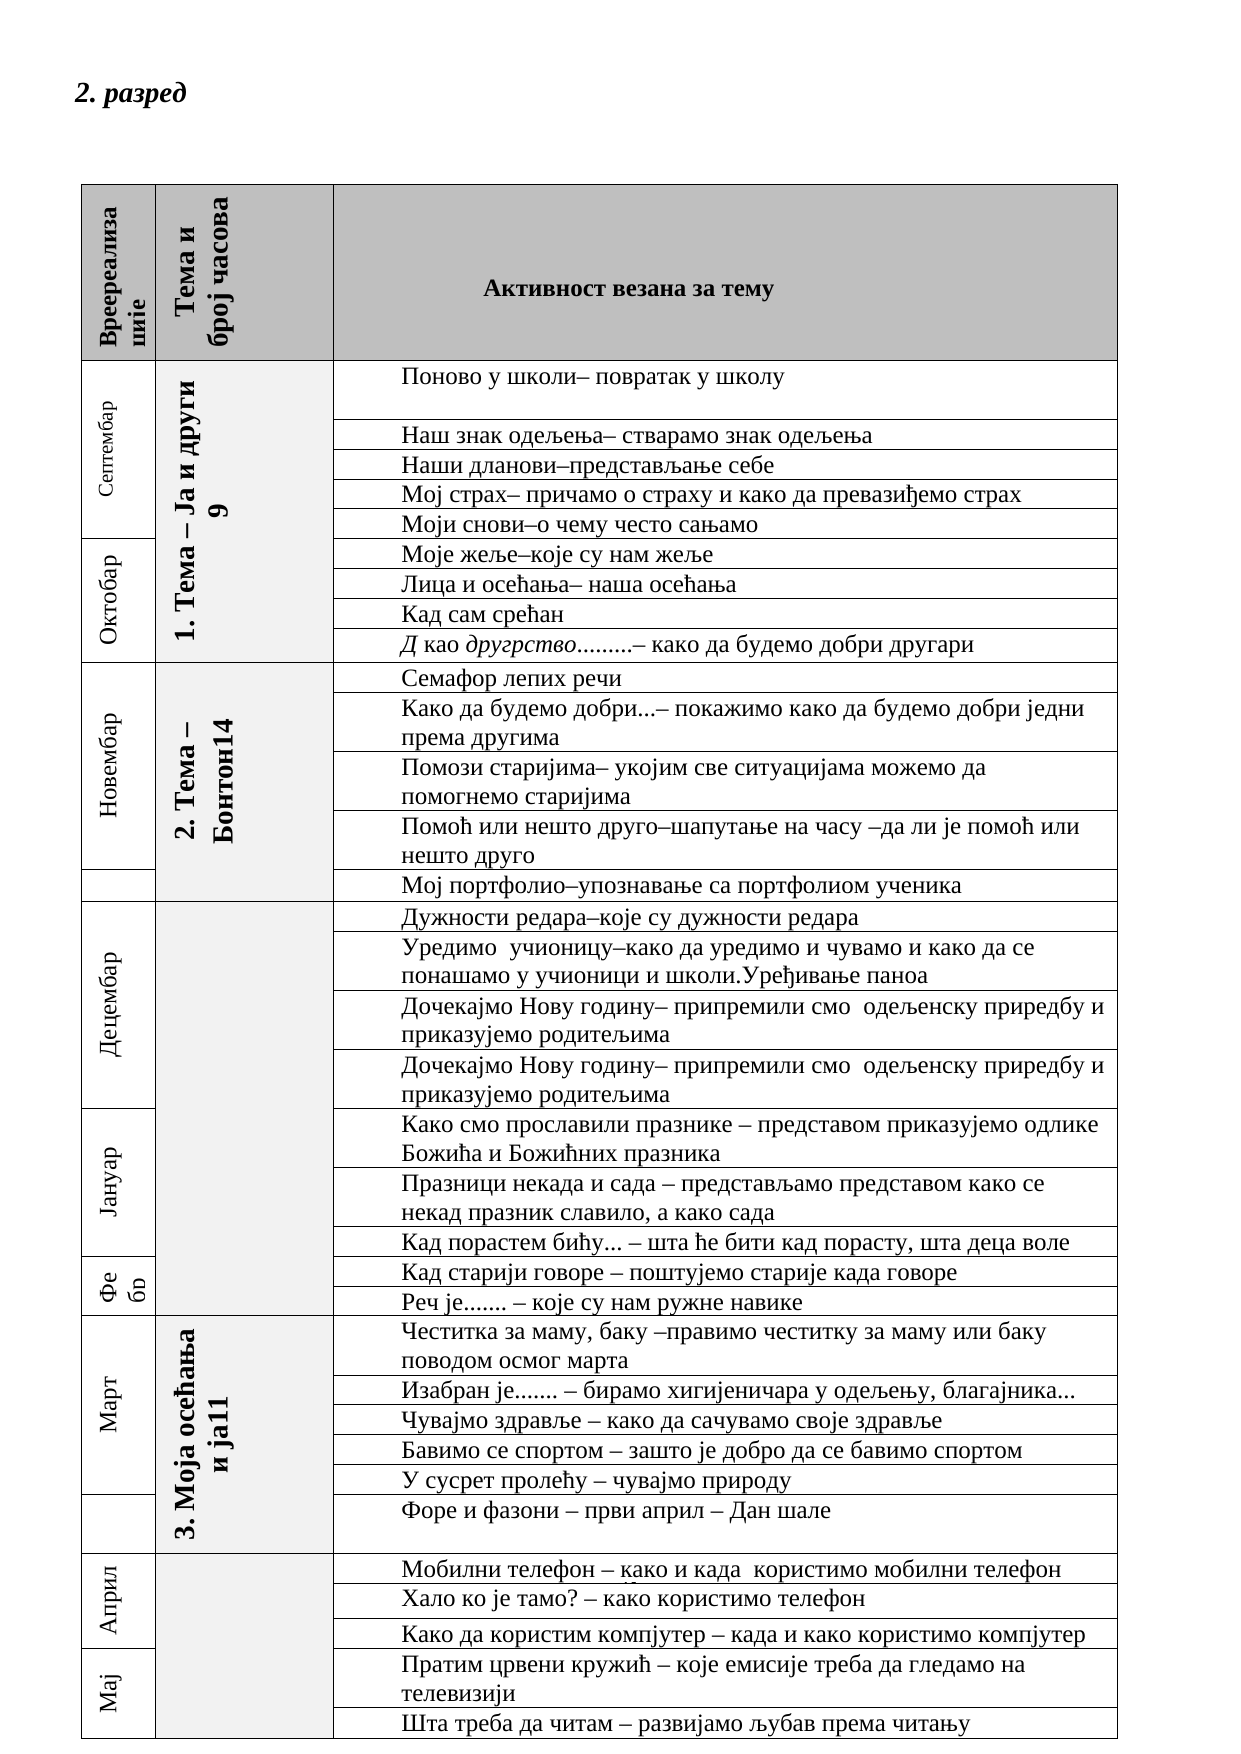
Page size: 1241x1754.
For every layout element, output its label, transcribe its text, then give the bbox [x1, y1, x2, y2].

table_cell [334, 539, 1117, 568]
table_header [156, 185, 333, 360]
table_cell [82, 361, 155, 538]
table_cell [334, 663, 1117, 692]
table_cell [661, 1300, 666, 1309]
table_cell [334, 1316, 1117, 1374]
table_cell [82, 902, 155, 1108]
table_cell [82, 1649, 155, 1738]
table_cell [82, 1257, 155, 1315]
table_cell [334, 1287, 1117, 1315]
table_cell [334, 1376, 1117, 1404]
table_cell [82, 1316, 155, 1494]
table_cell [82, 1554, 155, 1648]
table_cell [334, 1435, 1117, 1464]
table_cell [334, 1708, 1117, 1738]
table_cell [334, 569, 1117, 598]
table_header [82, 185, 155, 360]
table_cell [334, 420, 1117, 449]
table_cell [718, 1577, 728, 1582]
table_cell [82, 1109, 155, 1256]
subtitle 2. разред [75, 75, 1181, 108]
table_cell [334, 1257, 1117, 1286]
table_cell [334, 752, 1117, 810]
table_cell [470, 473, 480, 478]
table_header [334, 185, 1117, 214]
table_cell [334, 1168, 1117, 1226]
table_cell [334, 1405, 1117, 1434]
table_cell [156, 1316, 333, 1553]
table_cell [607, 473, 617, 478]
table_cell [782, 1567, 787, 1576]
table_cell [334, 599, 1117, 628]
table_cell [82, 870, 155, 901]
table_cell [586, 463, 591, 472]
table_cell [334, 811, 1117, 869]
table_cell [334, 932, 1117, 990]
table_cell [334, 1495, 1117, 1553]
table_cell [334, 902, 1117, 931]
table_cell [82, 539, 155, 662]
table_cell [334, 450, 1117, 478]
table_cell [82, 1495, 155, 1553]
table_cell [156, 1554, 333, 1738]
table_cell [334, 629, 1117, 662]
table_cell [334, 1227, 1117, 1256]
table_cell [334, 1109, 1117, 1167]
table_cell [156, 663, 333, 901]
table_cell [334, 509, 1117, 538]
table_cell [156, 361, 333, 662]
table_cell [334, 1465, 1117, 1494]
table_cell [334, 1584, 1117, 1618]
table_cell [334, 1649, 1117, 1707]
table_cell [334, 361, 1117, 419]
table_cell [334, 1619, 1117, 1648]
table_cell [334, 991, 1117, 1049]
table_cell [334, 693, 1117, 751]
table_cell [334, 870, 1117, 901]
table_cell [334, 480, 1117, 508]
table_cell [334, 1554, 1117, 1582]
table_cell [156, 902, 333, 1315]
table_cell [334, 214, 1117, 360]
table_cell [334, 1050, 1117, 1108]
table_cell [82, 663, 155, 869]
